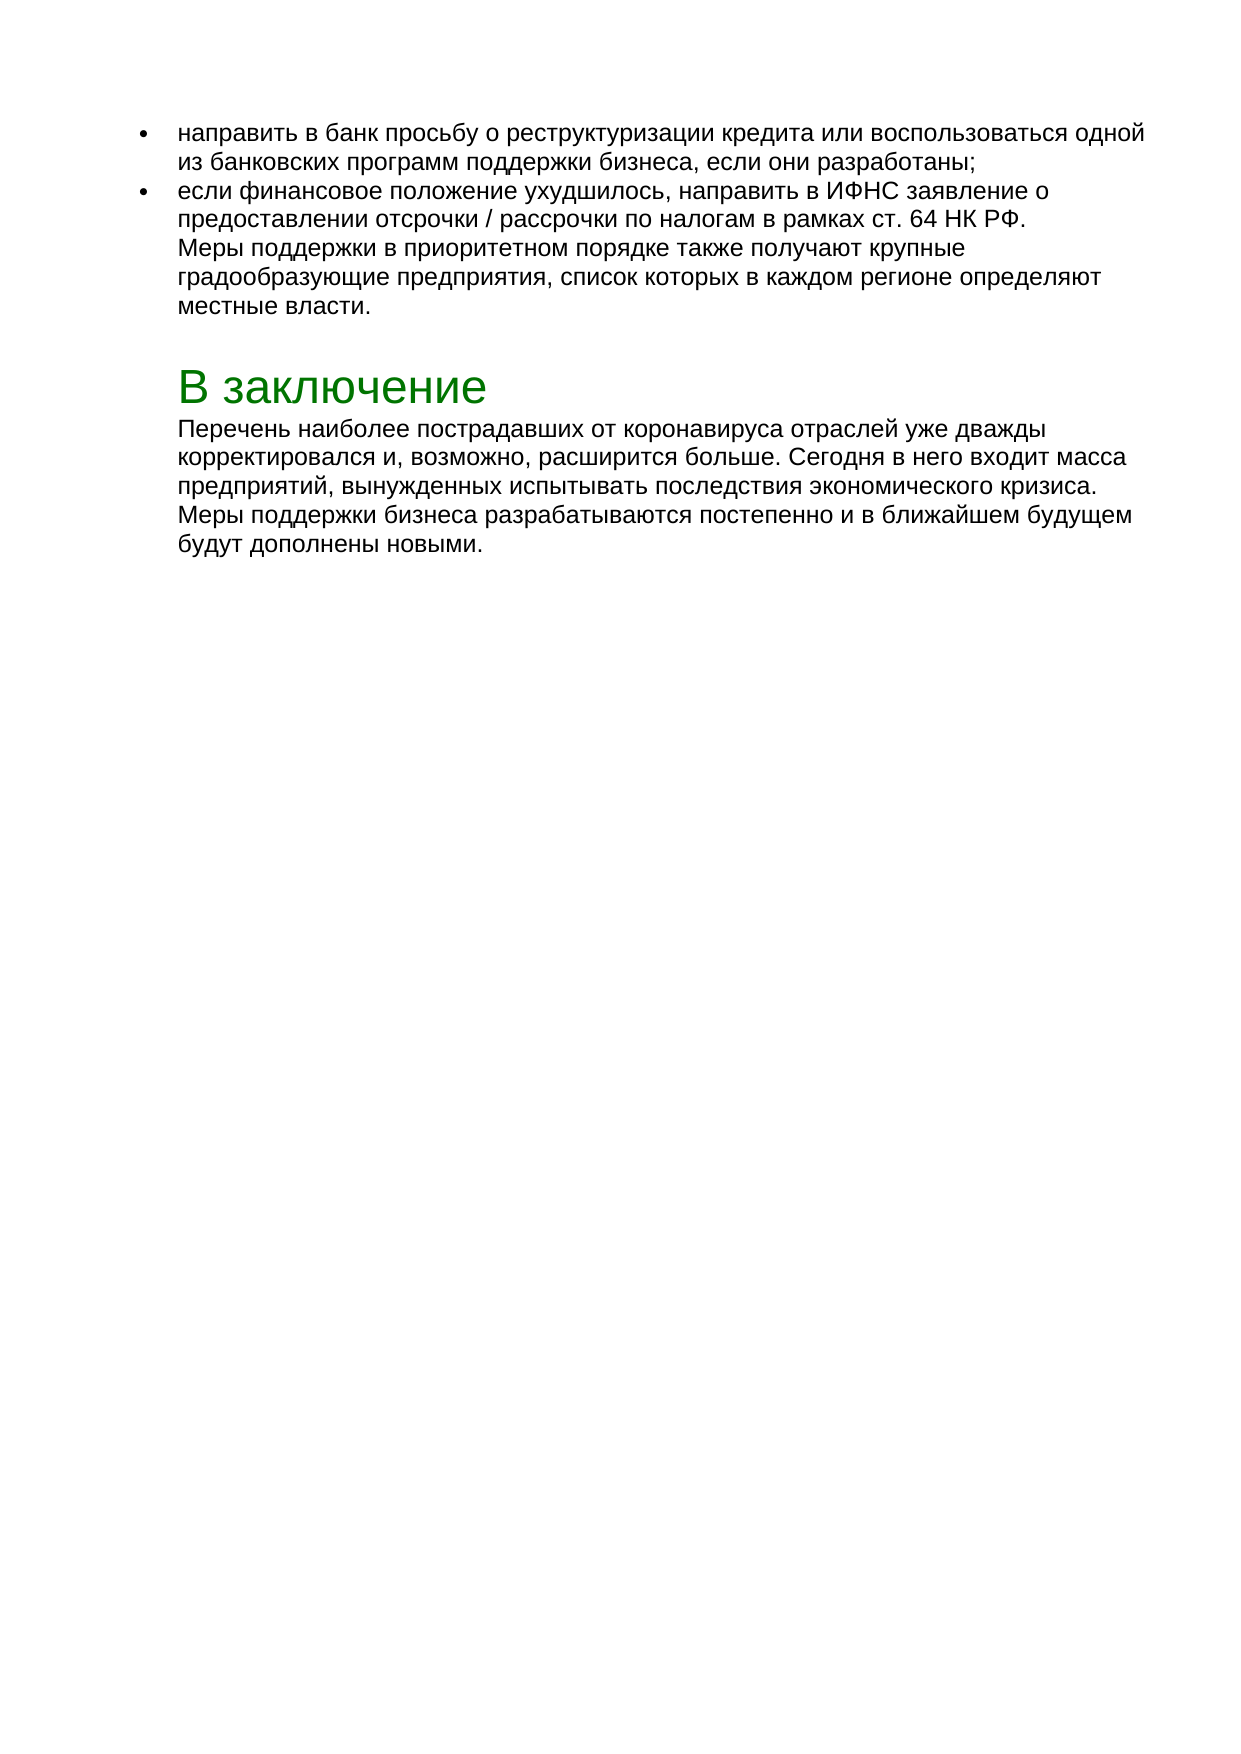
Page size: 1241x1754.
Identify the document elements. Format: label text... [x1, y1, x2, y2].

list если финансовое положение ухудшилось, направить в ИФНС заявление о предоставлении отсрочки / рассрочки по налогам в рамках ст. 64 НК РФ. [140, 176, 1152, 233]
list направить в банк просьбу о реструктуризации кредита или воспользоваться одной из банковских программ поддержки бизнеса, если они разработаны; [140, 118, 1152, 176]
text Меры поддержки в приоритетном порядке также получают крупные градообразующие предприятия, список которых в каждом регионе определяют местные власти. [177, 233, 1152, 319]
text В заключение [177, 358, 1152, 413]
text Перечень наиболее пострадавших от коронавируса отраслей уже дважды корректировался и, возможно, расширится больше. Сегодня в него входит масса предприятий, вынужденных испытывать последствия экономического кризиса. Меры поддержки бизнеса разрабатываются постепенно и в ближайшем будущем будут дополнены новыми. [177, 413, 1152, 557]
